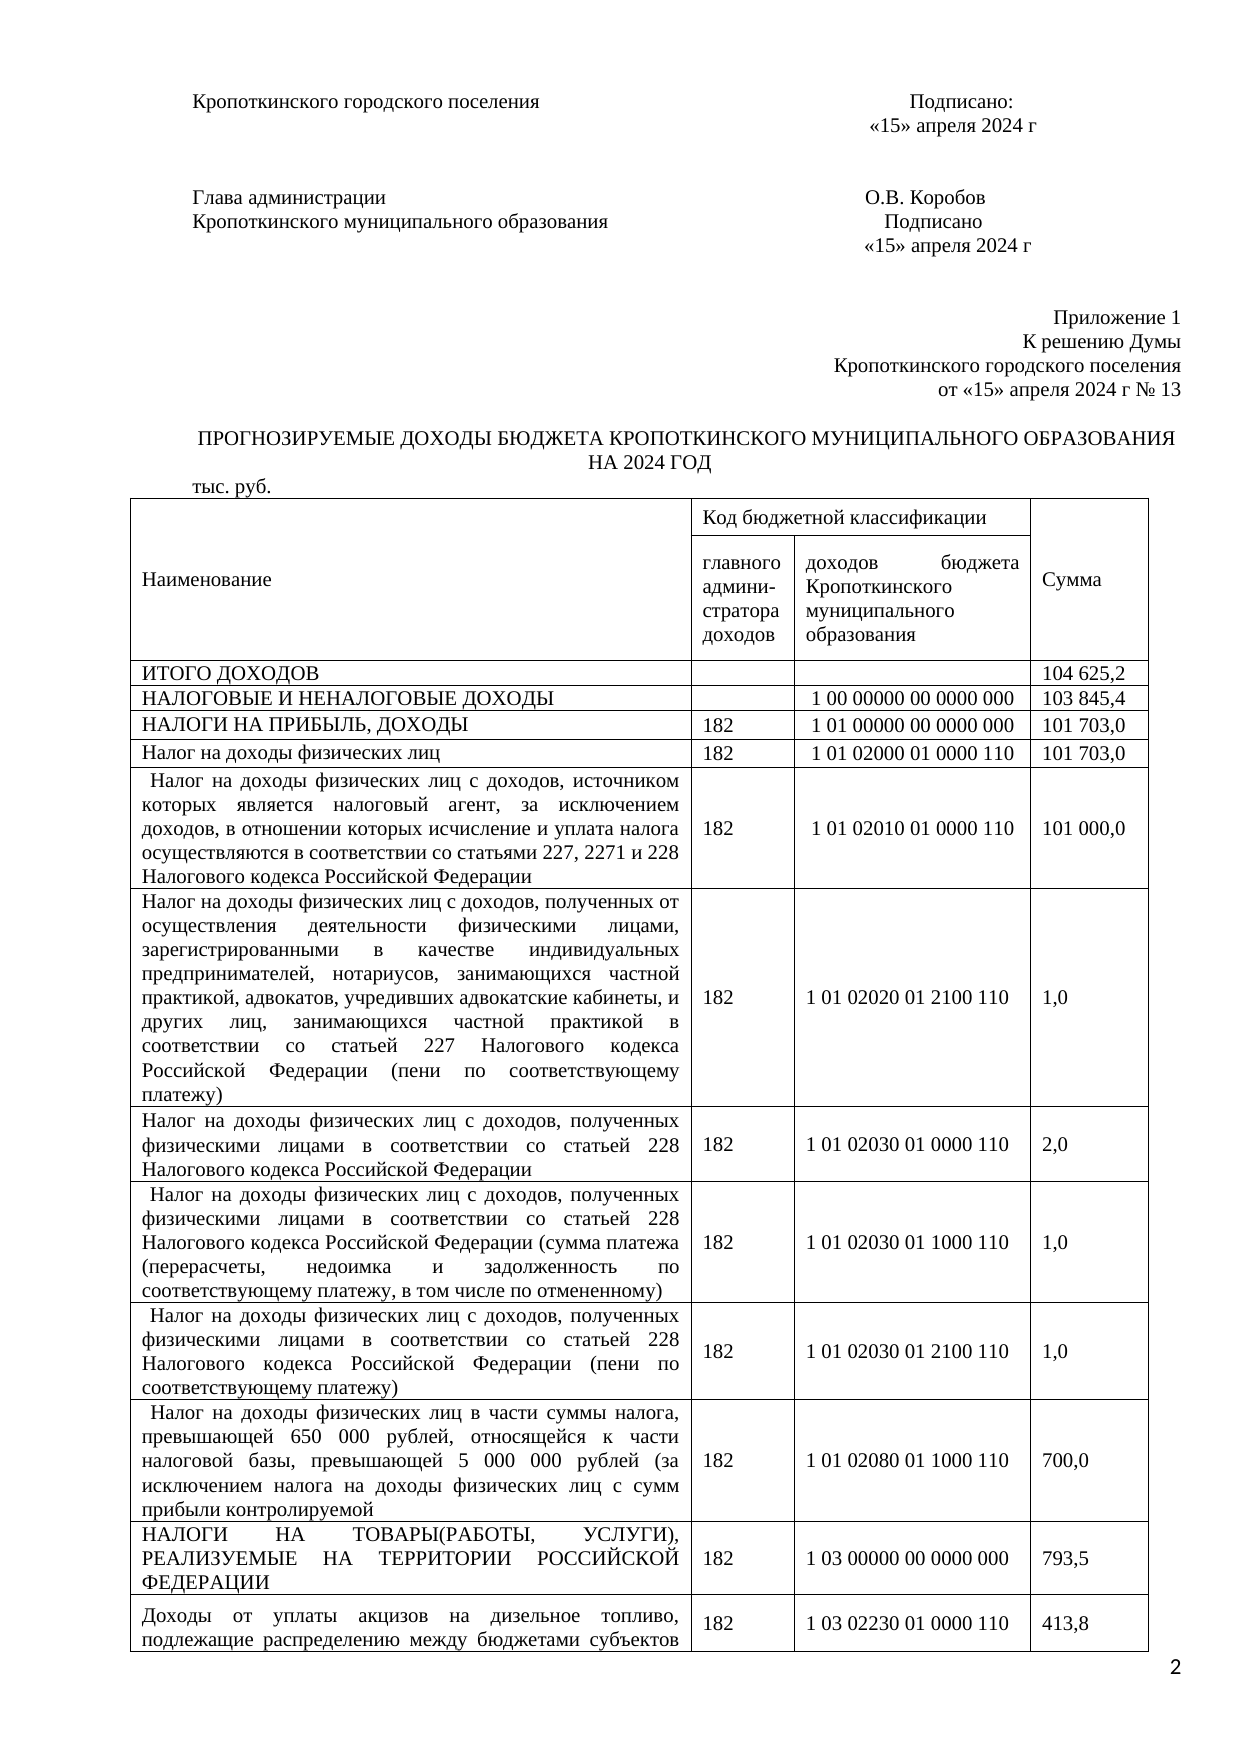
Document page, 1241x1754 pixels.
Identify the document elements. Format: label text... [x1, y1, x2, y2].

table_cell 1 00 00000 00 0000 000 [795, 686, 1030, 710]
table_cell 413,8 [1031, 1595, 1148, 1651]
table_cell [795, 661, 1030, 685]
table_cell НАЛОГИ НА ТОВАРЫ(РАБОТЫ, УСЛУГИ), РЕАЛИЗУЕМЫЕ НА ТЕРРИТОРИИ РОССИЙСКОЙ ФЕДЕРАЦИИ [131, 1522, 691, 1594]
table_cell 1 03 00000 00 0000 000 [795, 1522, 1030, 1594]
table_cell 1,0 [1031, 1182, 1148, 1302]
table_cell 101 703,0 [1031, 711, 1148, 738]
table_cell 1 01 02020 01 2100 110 [795, 889, 1030, 1106]
table_cell 104 625,2 [1031, 661, 1148, 685]
table_cell [692, 661, 794, 685]
table_cell Налог на доходы физических лиц с доходов, полученных от осуществления деятельности физическими лицами, зарегистрированными в качестве индивидуальных предпринимателей, нотариусов, занимающихся частной практикой, адвокатов, учредивших адвокатские кабинеты, и других лиц, занимающихся частной практикой в соответствии со статьей 227 Налогового кодекса Российской Федерации (пени по соответствующему платежу) [131, 889, 691, 1106]
table_cell 182 [692, 1303, 794, 1399]
table_cell 1 01 02030 01 2100 110 [795, 1303, 1030, 1399]
table_cell 1 01 00000 00 0000 000 [795, 711, 1030, 738]
table_cell 101 703,0 [1031, 740, 1148, 767]
table_cell НАЛОГИ НА ПРИБЫЛЬ, ДОХОДЫ [131, 711, 691, 738]
table_cell Налог на доходы физических лиц с доходов, полученных физическими лицами в соответствии со статьей 228 Налогового кодекса Российской Федерации (сумма платежа (перерасчеты, недоимка и задолженность по соответствующему платежу, в том числе по отмененному) [131, 1182, 691, 1302]
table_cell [131, 1595, 691, 1651]
text «15» апреля 2024 г [118, 233, 1181, 257]
table_header Сумма [1031, 499, 1148, 660]
table_cell 103 845,4 [1031, 686, 1148, 710]
text тыс. руб. [118, 474, 1181, 498]
table_cell доходов бюджета Кропоткинского муниципального образования [795, 536, 1030, 660]
text «15» апреля 2024 г [118, 113, 1181, 137]
table_cell 182 [692, 1595, 794, 1651]
table_cell Налог на доходы физических лиц с доходов, источником которых является налоговый агент, за исключением доходов, в отношении которых исчисление и уплата налога осуществляются в соответствии со статьями 227, 2271 и 228 Налогового кодекса Российской Федерации [131, 768, 691, 888]
text Кропоткинского городского поселения Подписано: [118, 89, 1181, 113]
text Приложение 1 [118, 305, 1181, 329]
table_cell 2,0 [1031, 1107, 1148, 1181]
table_cell 1,0 [1031, 889, 1148, 1106]
table_cell 1 01 02000 01 0000 110 [795, 740, 1030, 767]
table_cell 182 [692, 1522, 794, 1594]
table_cell 182 [692, 711, 794, 738]
table_cell 182 [692, 1182, 794, 1302]
table_cell ИТОГО ДОХОДОВ [131, 661, 691, 685]
table_cell Налог на доходы физических лиц с доходов, полученных физическими лицами в соответствии со статьей 228 Налогового кодекса Российской Федерации (пени по соответствующему платежу) [131, 1303, 691, 1399]
table_cell 1,0 [1031, 1303, 1148, 1399]
text ПРОГНОЗИРУЕМЫЕ ДОХОДЫ БЮДЖЕТА КРОПОТКИНСКОГО МУНИЦИПАЛЬНОГО ОБРАЗОВАНИЯ НА 2024 ГОД [118, 426, 1181, 474]
table_cell 101 000,0 [1031, 768, 1148, 888]
table_cell 182 [692, 740, 794, 767]
table_cell 182 [692, 889, 794, 1106]
table_cell Налог на доходы физических лиц [131, 740, 691, 767]
text Кропоткинского городского поселения [118, 353, 1181, 377]
table_cell 182 [692, 1400, 794, 1521]
table_cell 793,5 [1031, 1522, 1148, 1594]
table_cell Налог на доходы физических лиц в части суммы налога, превышающей 650 000 рублей, относящейся к части налоговой базы, превышающей 5 000 000 рублей (за исключением налога на доходы физических лиц с сумм прибыли контролируемой [131, 1400, 691, 1521]
table_cell 182 [692, 1107, 794, 1181]
table_cell 1 01 02080 01 1000 110 [795, 1400, 1030, 1521]
table_cell 1 01 02030 01 0000 110 [795, 1107, 1030, 1181]
table_cell 700,0 [1031, 1400, 1148, 1521]
table_cell [692, 686, 794, 710]
table_cell главного админи-стратора доходов [692, 536, 794, 660]
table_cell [795, 1595, 1030, 1651]
table_cell 182 [692, 768, 794, 888]
text К решению Думы [118, 329, 1181, 353]
table_cell 1 01 02010 01 0000 110 [795, 768, 1030, 888]
table_cell НАЛОГОВЫЕ И НЕНАЛОГОВЫЕ ДОХОДЫ [131, 686, 691, 710]
text Глава администрации О.В. Коробов [118, 185, 1181, 209]
table_header Код бюджетной классификации [692, 499, 1030, 535]
table_cell Налог на доходы физических лиц с доходов, полученных физическими лицами в соответствии со статьей 228 Налогового кодекса Российской Федерации [131, 1107, 691, 1181]
table_cell 1 01 02030 01 1000 110 [795, 1182, 1030, 1302]
table_header Наименование [131, 499, 691, 660]
text Кропоткинского муниципального образования Подписано [118, 209, 1181, 233]
text от «15» апреля 2024 г № 13 [118, 377, 1181, 401]
